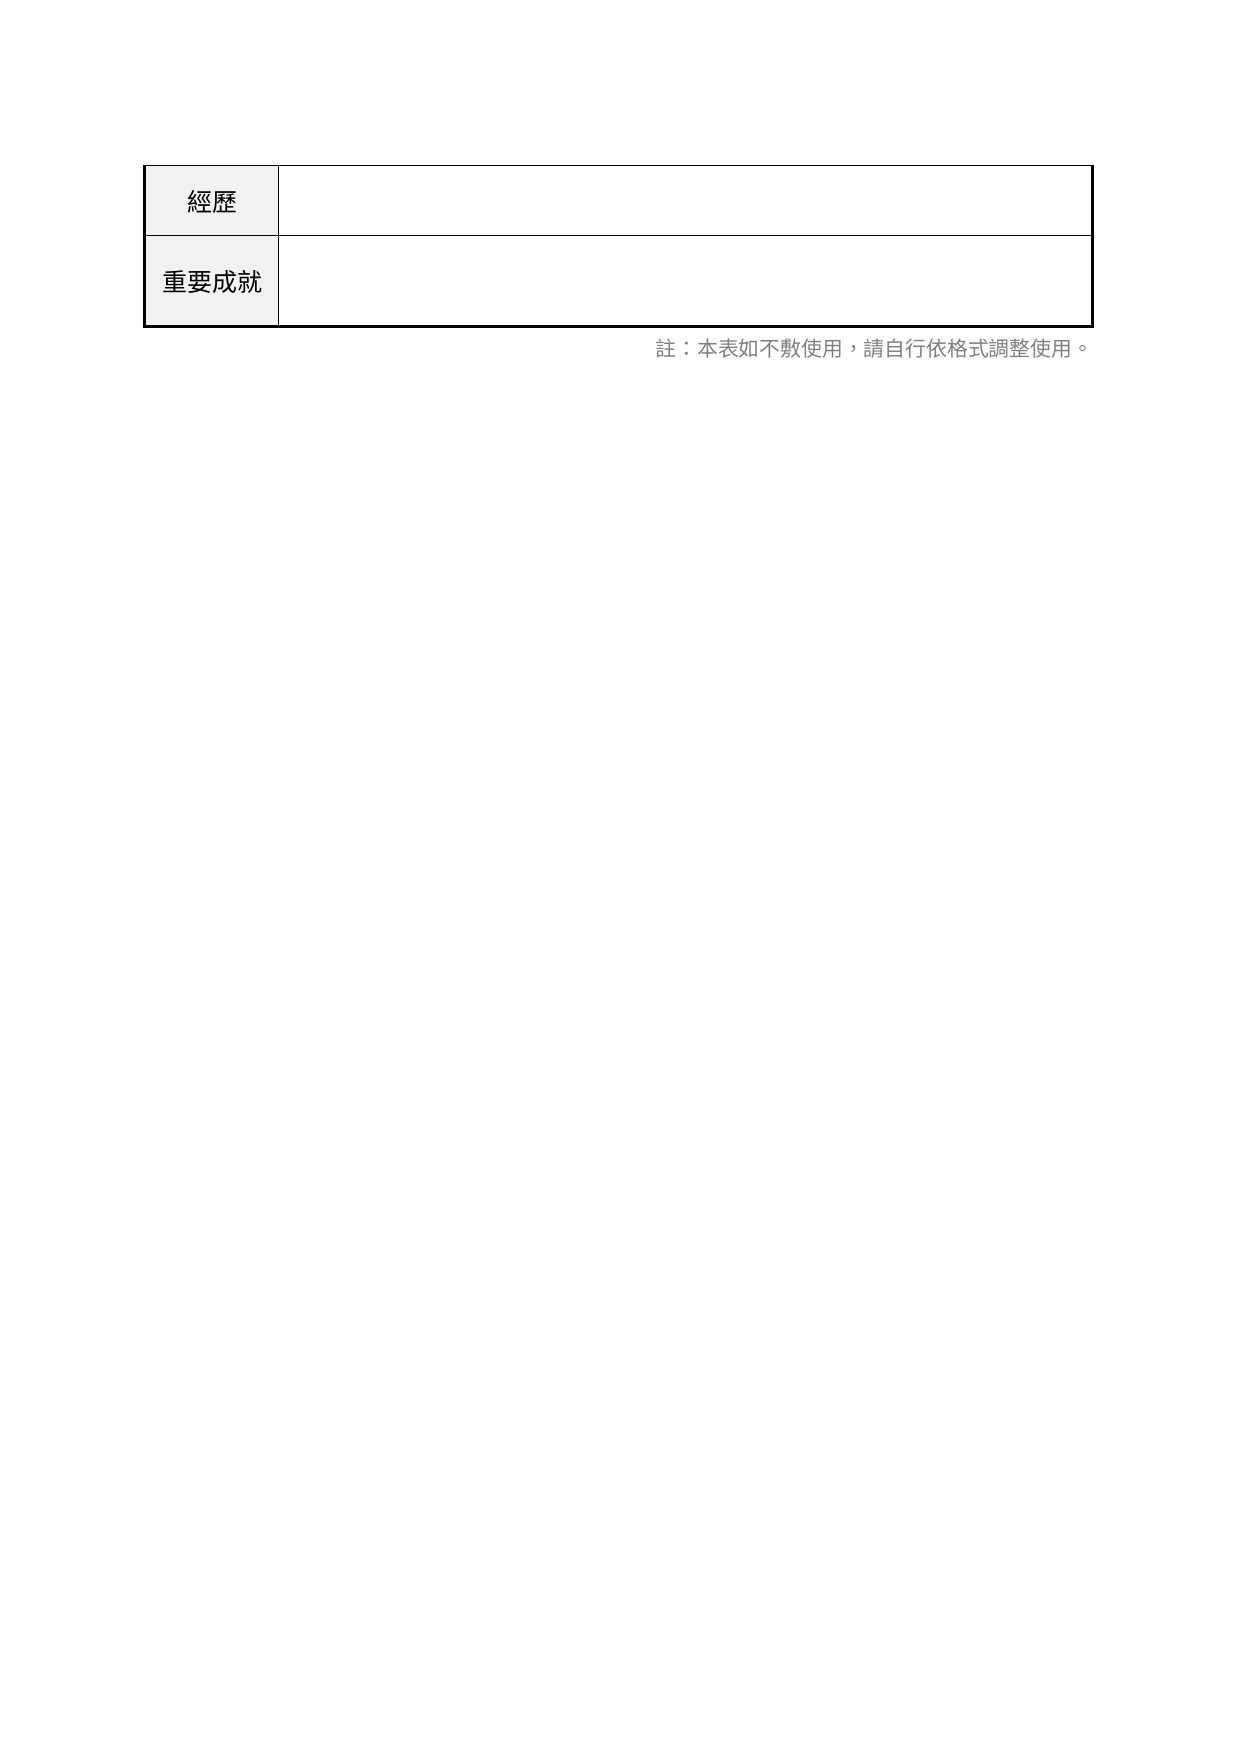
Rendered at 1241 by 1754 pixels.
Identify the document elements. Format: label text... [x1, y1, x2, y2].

table_cell 重要成就 [146, 236, 278, 325]
table_cell [279, 166, 1091, 235]
table_cell 經歷 [146, 166, 278, 235]
text 註：本表如不敷使用，請自行依格式調整使用。 [148, 328, 1093, 366]
table_cell [279, 236, 1091, 325]
